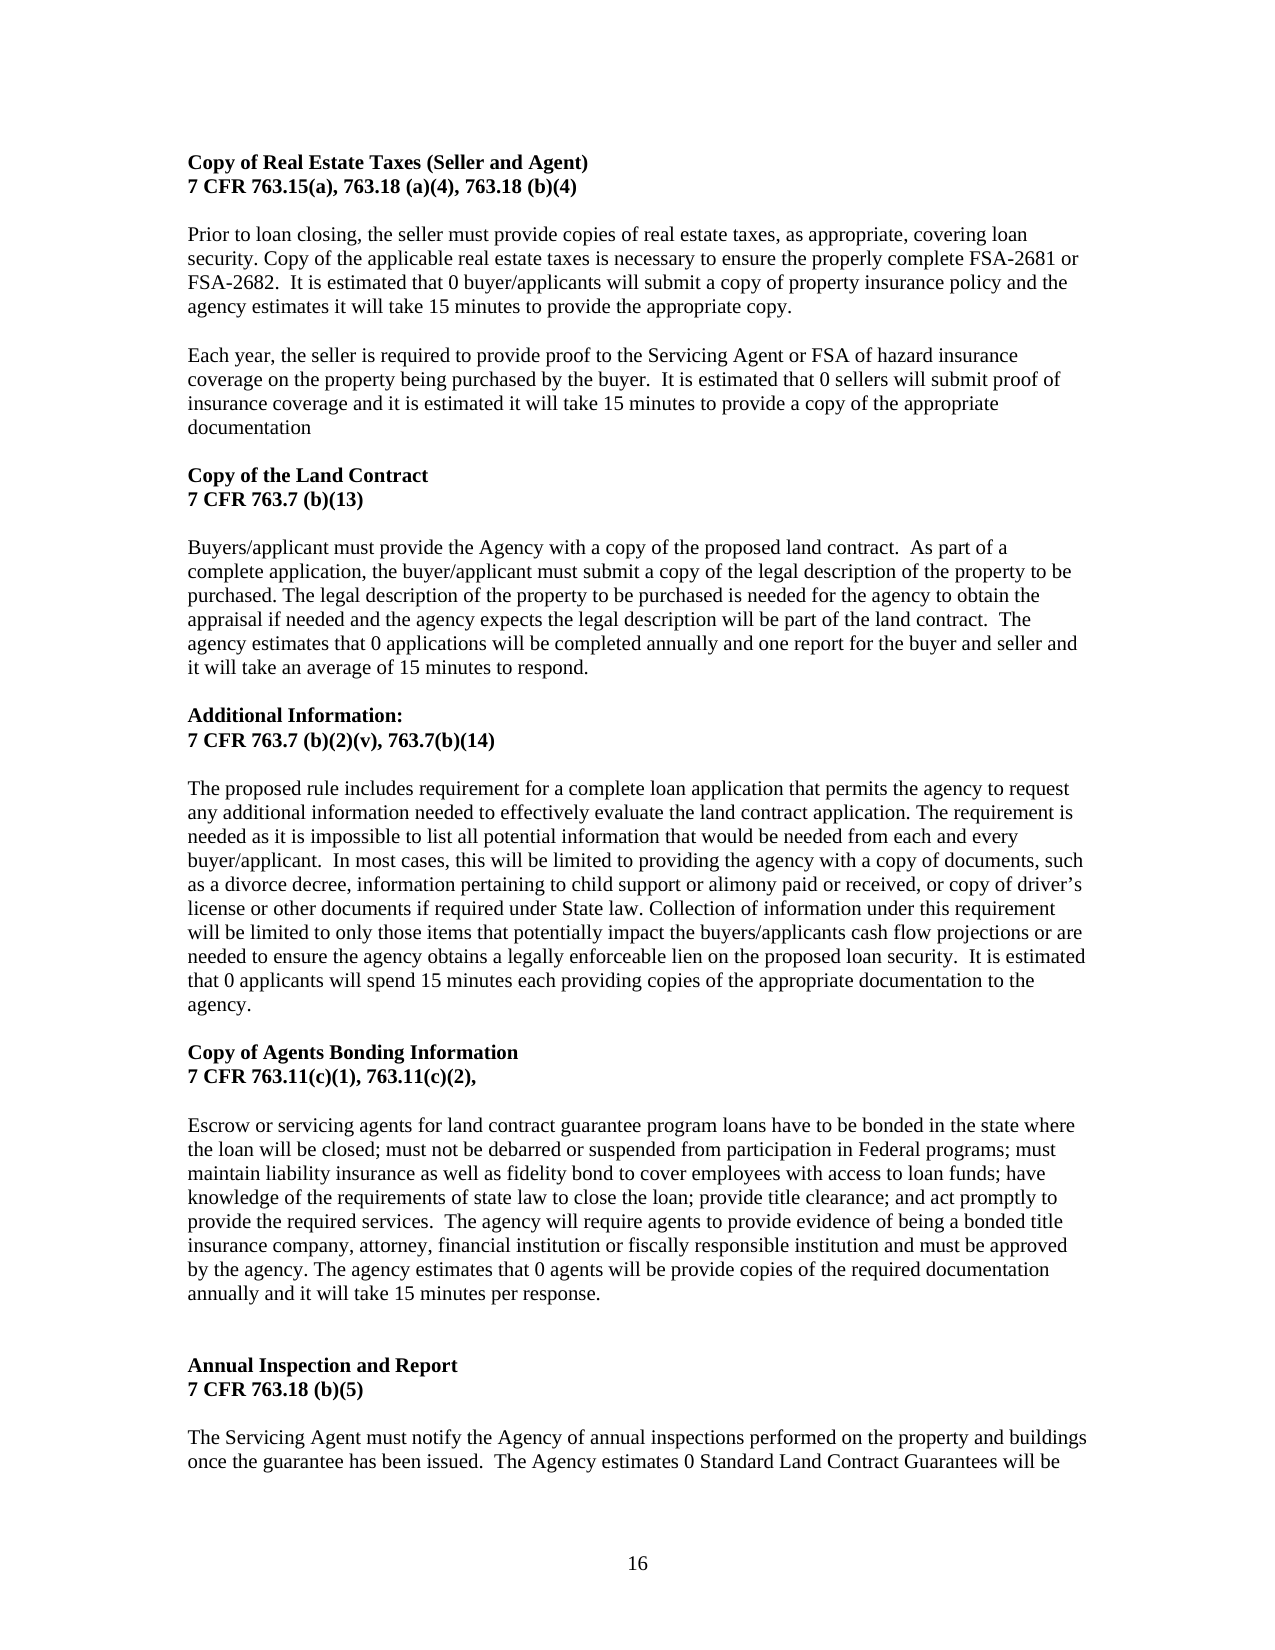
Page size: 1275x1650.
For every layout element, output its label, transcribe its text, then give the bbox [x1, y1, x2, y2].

text Prior to loan closing, the seller must provide copies of real estate taxes, as appropriate, covering loan security. Copy of the applicable real estate taxes is necessary to ensure the properly complete FSA-2681 or FSA-2682. It is estimated that 0 buyer/applicants will submit a copy of property insurance policy and the agency estimates it will take 15 minutes to provide the appropriate copy. [187, 222, 1087, 318]
text Each year, the seller is required to provide proof to the Servicing Agent or FSA of hazard insurance coverage on the property being purchased by the buyer. It is estimated that 0 sellers will submit proof of insurance coverage and it is estimated it will take 15 minutes to provide a copy of the appropriate documentation [187, 342, 1087, 439]
text Annual Inspection and Report [187, 1353, 1087, 1377]
text 7 CFR 763.11(c)(1), 763.11(c)(2), [187, 1064, 1087, 1088]
text 7 CFR 763.18 (b)(5) [187, 1377, 1087, 1401]
text Copy of Agents Bonding Information [187, 1040, 1087, 1064]
text Copy of the Land Contract [187, 463, 1087, 487]
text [187, 1425, 1087, 1473]
text Buyers/applicant must provide the Agency with a copy of the proposed land contract. As part of a complete application, the buyer/applicant must submit a copy of the legal description of the property to be purchased. The legal description of the property to be purchased is needed for the agency to obtain the appraisal if needed and the agency expects the legal description will be part of the land contract. The agency estimates that 0 applications will be completed annually and one report for the buyer and seller and it will take an average of 15 minutes to respond. [187, 535, 1087, 679]
text 7 CFR 763.15(a), 763.18 (a)(4), 763.18 (b)(4) [187, 174, 1087, 198]
text 7 CFR 763.7 (b)(2)(v), 763.7(b)(14) [187, 727, 1087, 752]
text Additional Information: [187, 703, 1087, 727]
text Escrow or servicing agents for land contract guarantee program loans have to be bonded in the state where the loan will be closed; must not be debarred or suspended from participation in Federal programs; must maintain liability insurance as well as fidelity bond to cover employees with access to loan funds; have knowledge of the requirements of state law to close the loan; provide title clearance; and act promptly to provide the required services. The agency will require agents to provide evidence of being a bonded title insurance company, attorney, financial institution or fiscally responsible institution and must be approved by the agency. The agency estimates that 0 agents will be provide copies of the required documentation annually and it will take 15 minutes per response. [187, 1112, 1087, 1305]
text 7 CFR 763.7 (b)(13) [187, 487, 1087, 511]
text The proposed rule includes requirement for a complete loan application that permits the agency to request any additional information needed to effectively evaluate the land contract application. The requirement is needed as it is impossible to list all potential information that would be needed from each and every buyer/applicant. In most cases, this will be limited to providing the agency with a copy of documents, such as a divorce decree, information pertaining to child support or alimony paid or received, or copy of driver’s license or other documents if required under State law. Collection of information under this requirement will be limited to only those items that potentially impact the buyers/applicants cash flow projections or are needed to ensure the agency obtains a legally enforceable lien on the proposed loan security. It is estimated that 0 applicants will spend 15 minutes each providing copies of the appropriate documentation to the agency. [187, 776, 1087, 1016]
text Copy of Real Estate Taxes (Seller and Agent) [187, 150, 1087, 174]
